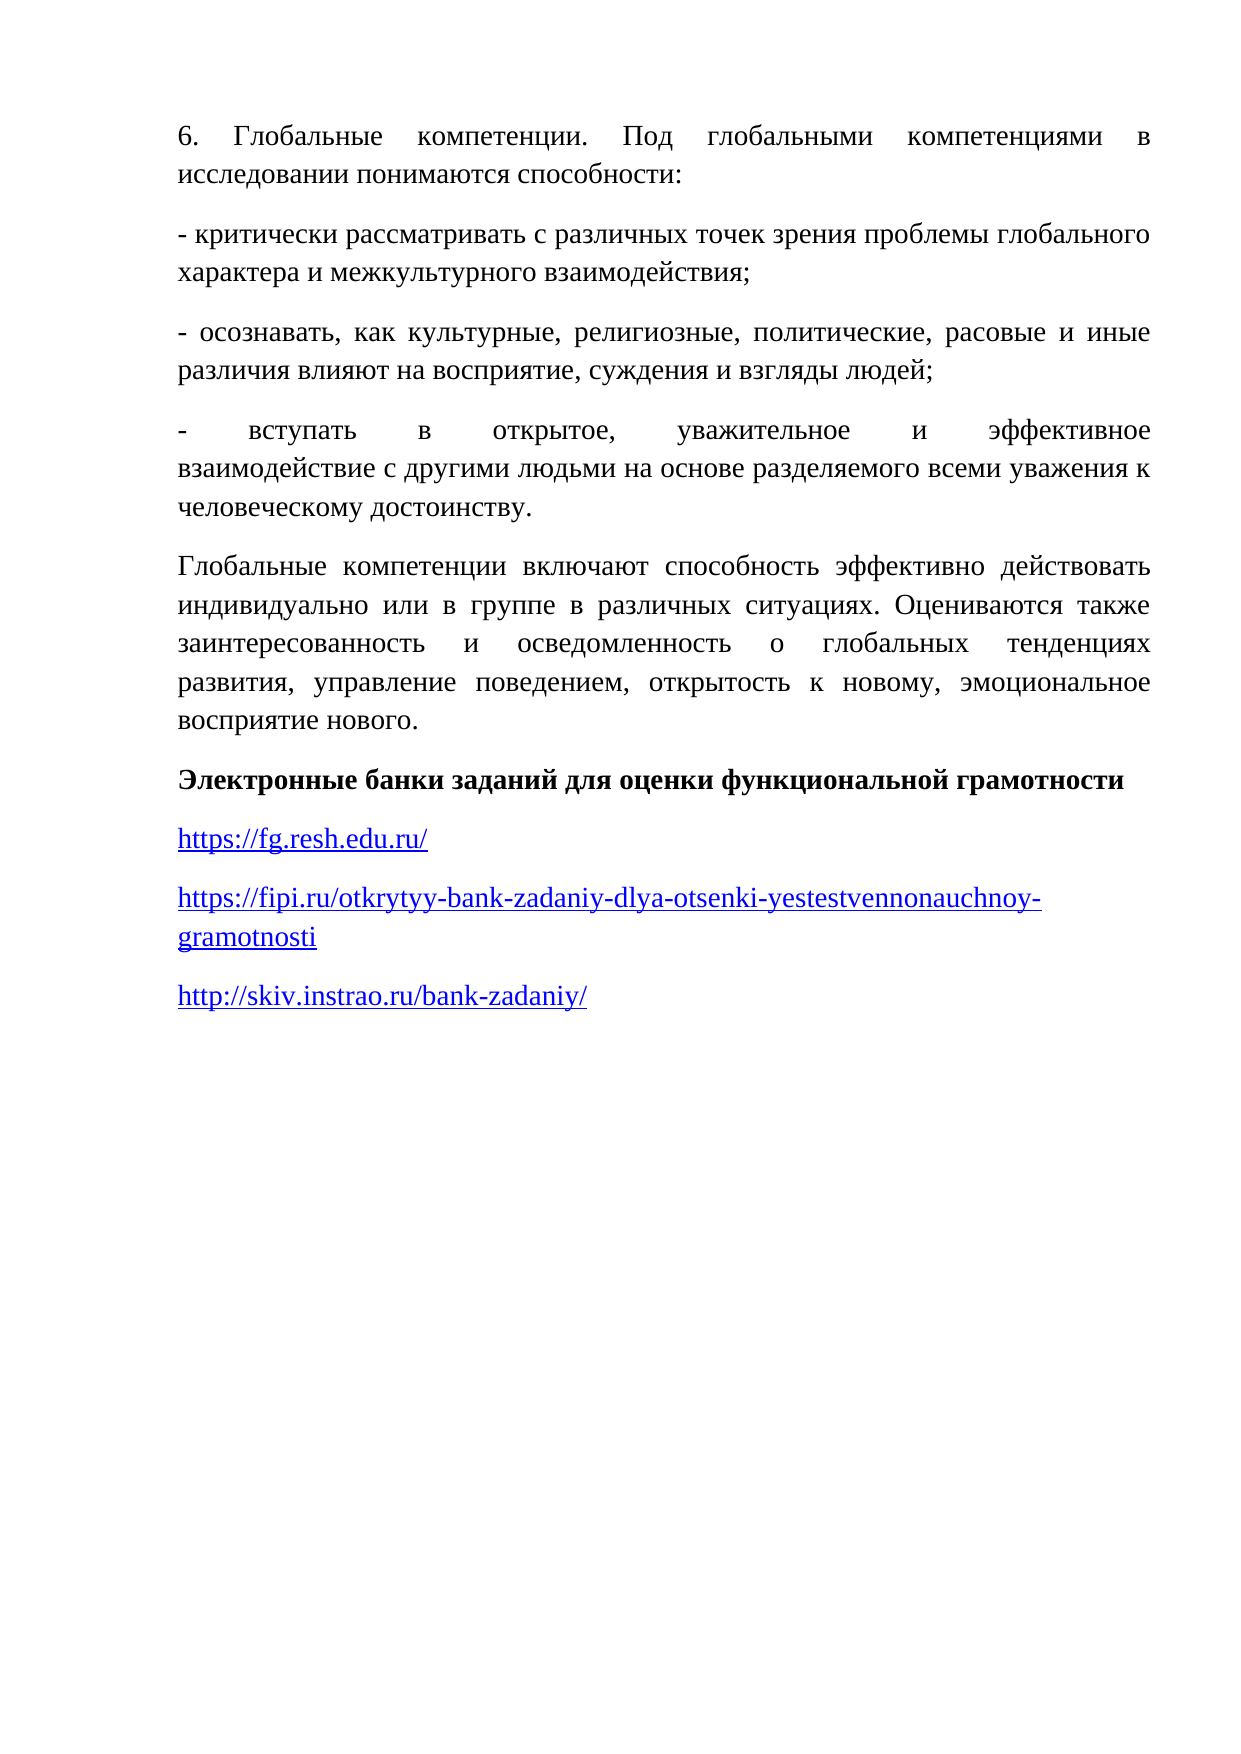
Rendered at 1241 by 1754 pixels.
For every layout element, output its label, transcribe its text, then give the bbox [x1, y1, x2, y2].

text https://fg.resh.edu.ru/ [177, 821, 1152, 855]
text Глобальные компетенции включают способность эффективно действовать индивидуально или в группе в различных ситуациях. Оцениваются также заинтересованность и осведомленность о глобальных тенденциях развития, управление поведением, открытость к новому, эмоциональное восприятие нового. [177, 548, 1152, 736]
text Электронные банки заданий для оценки функциональной грамотности [177, 762, 1152, 795]
text - вступать в открытое, уважительное и эффективное взаимодействие с другими людьми на основе разделяемого всеми уважения к человеческому достоинству. [177, 412, 1152, 522]
text 6. Глобальные компетенции. Под глобальными компетенциями в исследовании понимаются способности: [177, 118, 1152, 190]
text https://fipi.ru/otkrytyy-bank-zadaniy-dlya-otsenki-yestestvennonauchnoy-gramotnosti [177, 881, 1152, 953]
text http://skiv.instrao.ru/bank-zadaniy/ [177, 978, 1152, 1012]
text - осознавать, как культурные, религиозные, политические, расовые и иные различия влияют на восприятие, суждения и взгляды людей; [177, 314, 1152, 386]
text - критически рассматривать с различных точек зрения проблемы глобального характера и межкультурного взаимодействия; [177, 216, 1152, 288]
